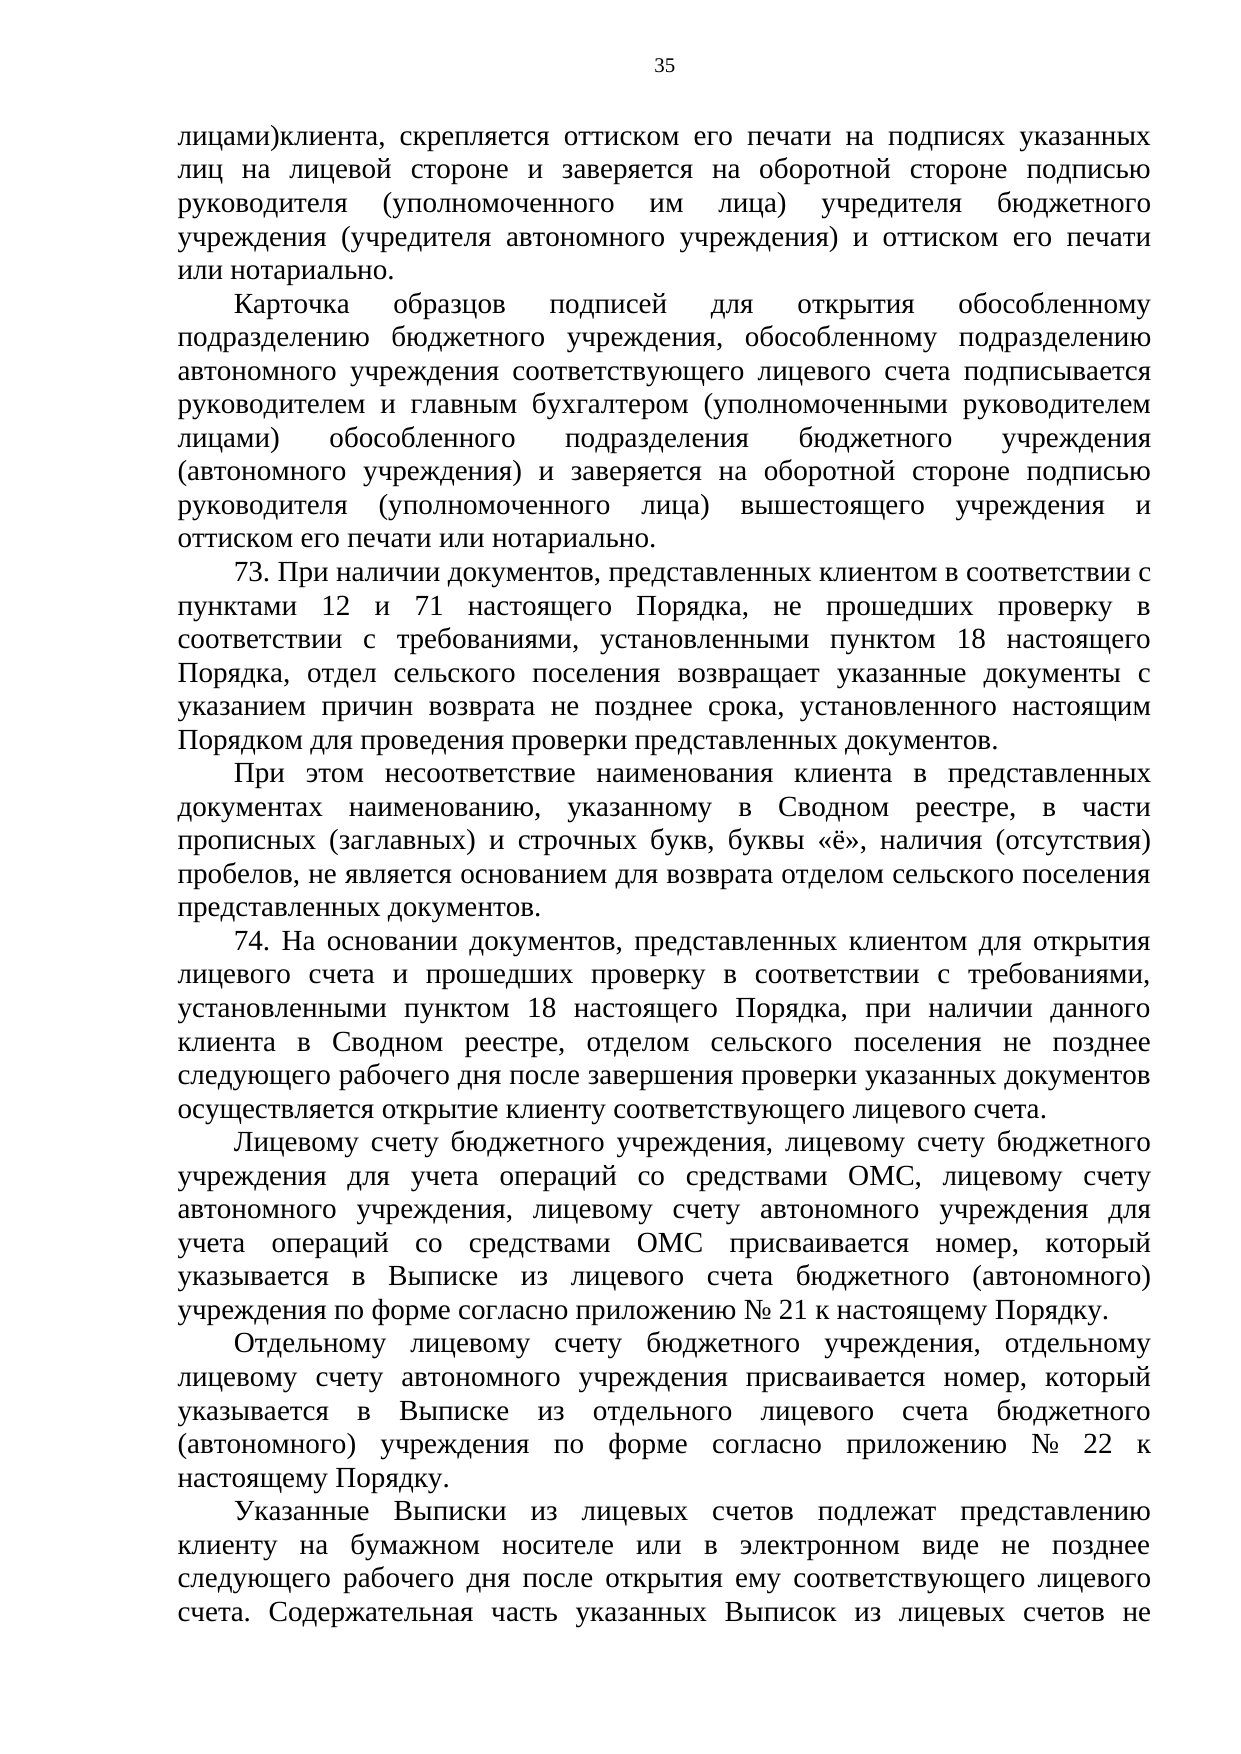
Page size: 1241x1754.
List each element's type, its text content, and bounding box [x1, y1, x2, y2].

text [177, 118, 1152, 286]
text Лицевому счету бюджетного учреждения, лицевому счету бюджетного учреждения для учета операций со средствами ОМС, лицевому счету автономного учреждения, лицевому счету автономного учреждения для учета операций со средствами ОМС присваивается номер, который указывается в Выписке из лицевого счета бюджетного (автономного) учреждения по форме согласно приложению № 21 к настоящему Порядку. [177, 1124, 1152, 1326]
text Карточка образцов подписей для открытия обособленному подразделению бюджетного учреждения, обособленному подразделению автономного учреждения соответствующего лицевого счета подписывается руководителем и главным бухгалтером (уполномоченными руководителем лицами) обособленного подразделения бюджетного учреждения (автономного учреждения) и заверяется на оборотной стороне подписью руководителя (уполномоченного лица) вышестоящего учреждения и оттиском его печати или нотариально. [177, 286, 1152, 554]
text 74. На основании документов, представленных клиентом для открытия лицевого счета и прошедших проверку в соответствии с требованиями, установленными пунктом 18 настоящего Порядка, при наличии данного клиента в Сводном реестре, отделом сельского поселения не позднее следующего рабочего дня после завершения проверки указанных документов осуществляется открытие клиенту соответствующего лицевого счета. [177, 923, 1152, 1124]
text При этом несоответствие наименования клиента в представленных документах наименованию, указанному в Сводном реестре, в части прописных (заглавных) и строчных букв, буквы «ё», наличия (отсутствия) пробелов, не является основанием для возврата отделом сельского поселения представленных документов. [177, 755, 1152, 923]
text 73. При наличии документов, представленных клиентом в соответствии с пунктами 12 и 71 настоящего Порядка, не прошедших проверку в соответствии с требованиями, установленными пунктом 18 настоящего Порядка, отдел сельского поселения возвращает указанные документы с указанием причин возврата не позднее срока, установленного настоящим Порядком для проведения проверки представленных документов. [177, 554, 1152, 755]
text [177, 1493, 1152, 1627]
text Отдельному лицевому счету бюджетного учреждения, отдельному лицевому счету автономного учреждения присваивается номер, который указывается в Выписке из отдельного лицевого счета бюджетного (автономного) учреждения по форме согласно приложению № 22 к настоящему Порядку. [177, 1326, 1152, 1493]
